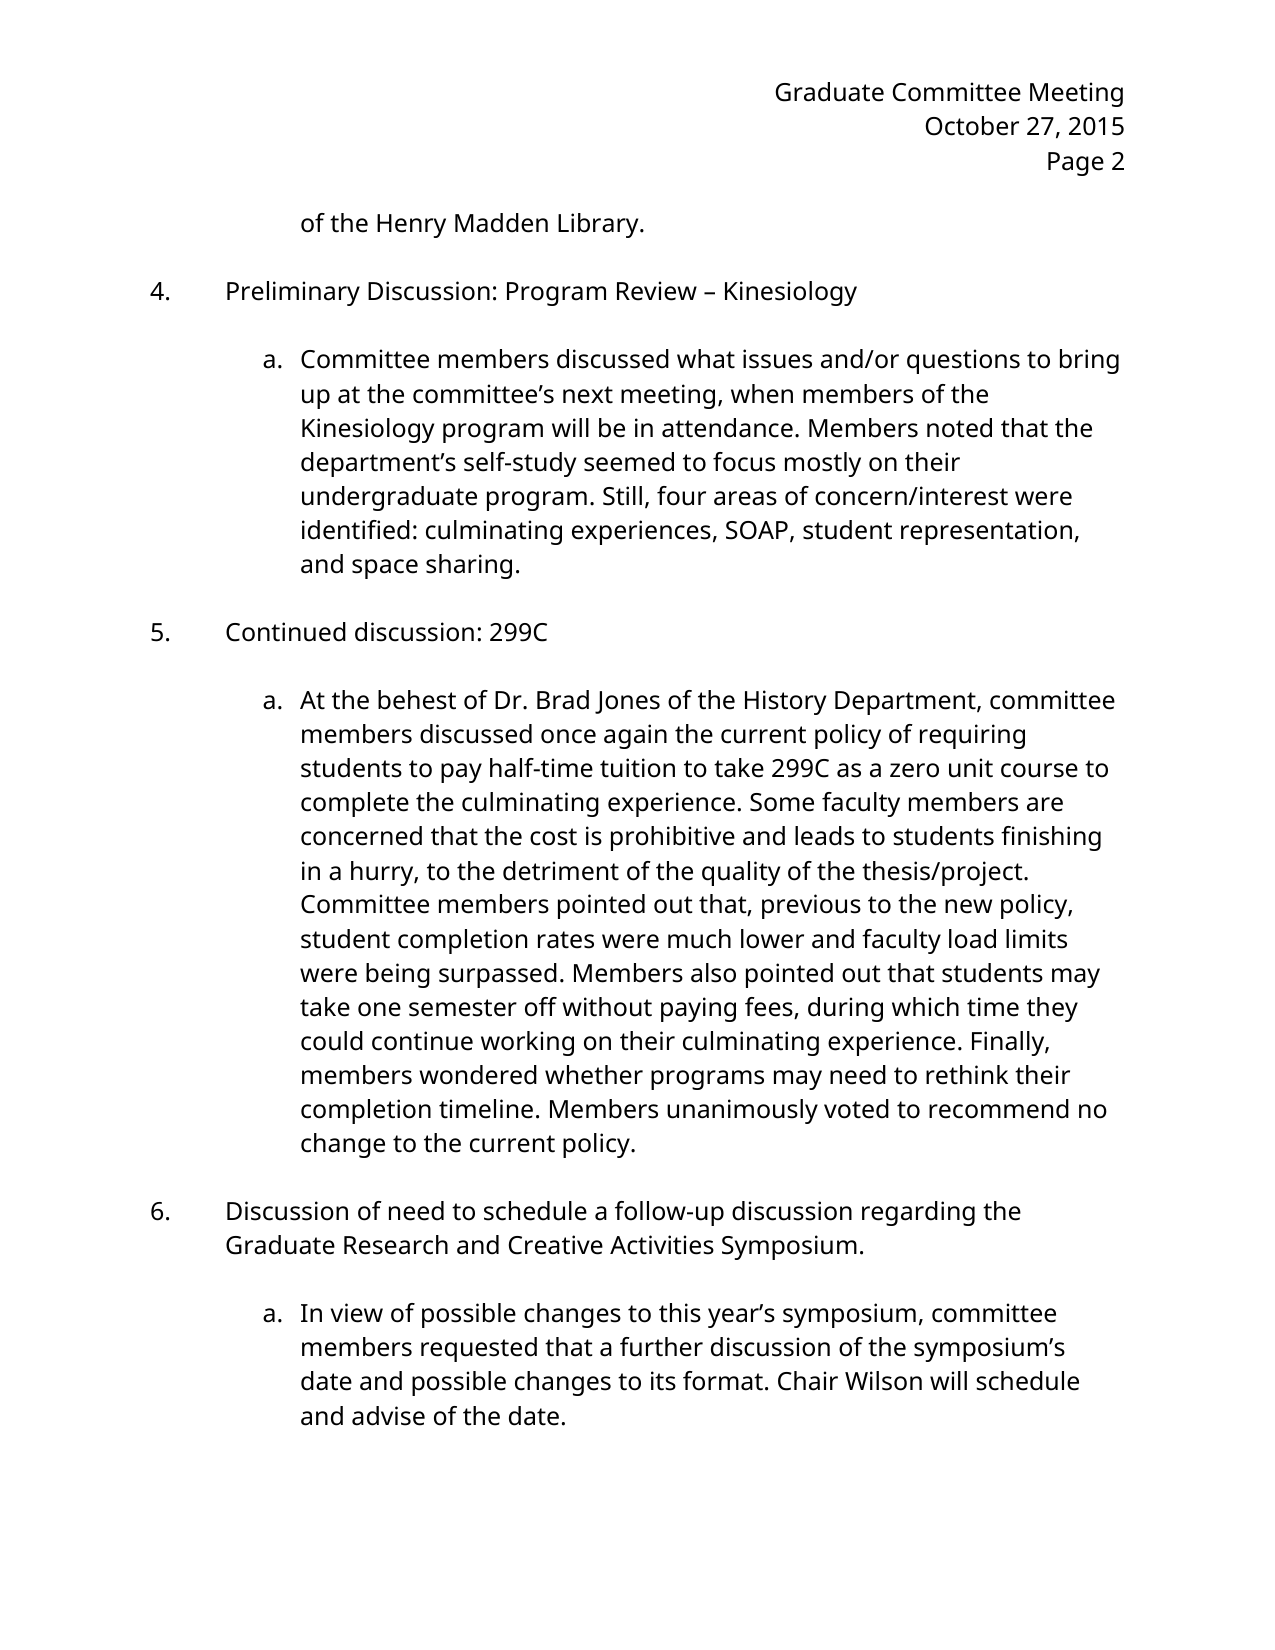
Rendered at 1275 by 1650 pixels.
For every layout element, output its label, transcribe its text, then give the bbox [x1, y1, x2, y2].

list Discussion of need to schedule a follow-up discussion regarding the Graduate Research and Creative Activities Symposium. [150, 1194, 1125, 1262]
list Preliminary Discussion: Program Review – Kinesiology [150, 274, 1125, 308]
list Committee members discussed what issues and/or questions to bring up at the committee’s next meeting, when members of the Kinesiology program will be in attendance. Members noted that the department’s self-study seemed to focus mostly on their undergraduate program. Still, four areas of concern/interest were identified: culminating experiences, SOAP, student representation, and space sharing. [262, 342, 1125, 581]
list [262, 206, 1125, 240]
list Continued discussion: 299C [150, 615, 1125, 649]
list In view of possible changes to this year’s symposium, committee members requested that a further discussion of the symposium’s date and possible changes to its format. Chair Wilson will schedule and advise of the date. [262, 1296, 1125, 1432]
list At the behest of Dr. Brad Jones of the History Department, committee members discussed once again the current policy of requiring students to pay half-time tuition to take 299C as a zero unit course to complete the culminating experience. Some faculty members are concerned that the cost is prohibitive and leads to students finishing in a hurry, to the detriment of the quality of the thesis/project. Committee members pointed out that, previous to the new policy, student completion rates were much lower and faculty load limits were being surpassed. Members also pointed out that students may take one semester off without paying fees, during which time they could continue working on their culminating experience. Finally, members wondered whether programs may need to rethink their completion timeline. Members unanimously voted to recommend no change to the current policy. [262, 683, 1125, 1160]
